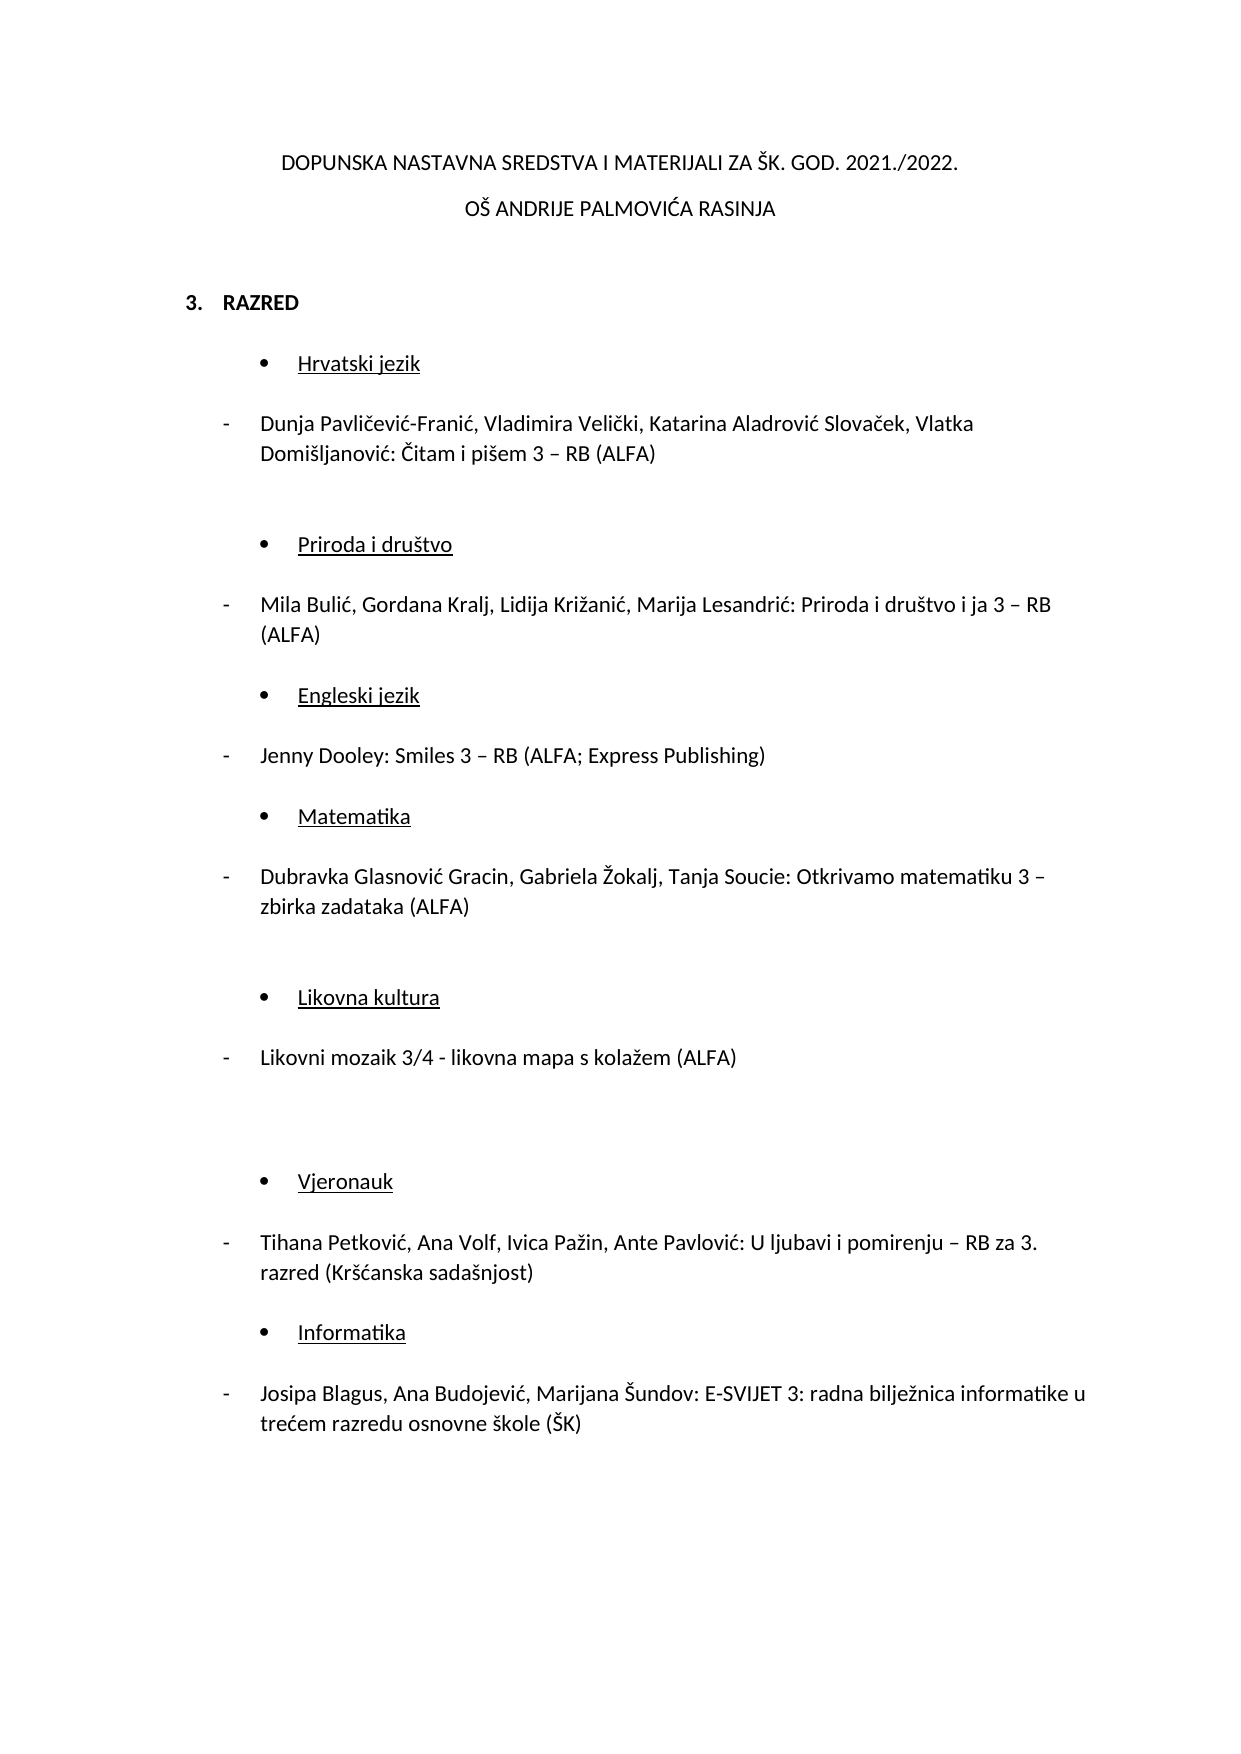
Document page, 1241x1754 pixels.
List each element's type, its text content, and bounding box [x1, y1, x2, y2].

list Informatika [260, 1318, 1093, 1346]
list Matematika [260, 802, 1093, 830]
list Priroda i društvo [260, 530, 1093, 558]
list Likovna kultura [260, 983, 1093, 1011]
text OŠ ANDRIJE PALMOVIĆA RASINJA [148, 194, 1093, 222]
text DOPUNSKA NASTAVNA SREDSTVA I MATERIJALI ZA ŠK. GOD. 2021./2022. [148, 148, 1093, 176]
list RAZRED [185, 288, 1093, 316]
list Dunja Pavličević-Franić, Vladimira Velički, Katarina Aladrović Slovaček, Vlatka Domišljanović: Čitam i pišem 3 – RB (ALFA) [223, 409, 1093, 467]
list Josipa Blagus, Ana Budojević, Marijana Šundov: E-SVIJET 3: radna bilježnica informatike u trećem razredu osnovne škole (ŠK) [223, 1379, 1093, 1437]
list Engleski jezik [260, 681, 1093, 709]
list Dubravka Glasnović Gracin, Gabriela Žokalj, Tanja Soucie: Otkrivamo matematiku 3 – zbirka zadataka (ALFA) [223, 862, 1093, 920]
list Tihana Petković, Ana Volf, Ivica Pažin, Ante Pavlović: U ljubavi i pomirenju – RB za 3. razred (Kršćanska sadašnjost) [223, 1228, 1093, 1286]
list Likovni mozaik 3/4 - likovna mapa s kolažem (ALFA) [223, 1043, 1093, 1071]
list Vjeronauk [260, 1167, 1093, 1195]
list Hrvatski jezik [260, 349, 1093, 377]
list Mila Bulić, Gordana Kralj, Lidija Križanić, Marija Lesandrić: Priroda i društvo i ja 3 – RB (ALFA) [223, 590, 1093, 648]
list Jenny Dooley: Smiles 3 – RB (ALFA; Express Publishing) [223, 741, 1093, 769]
